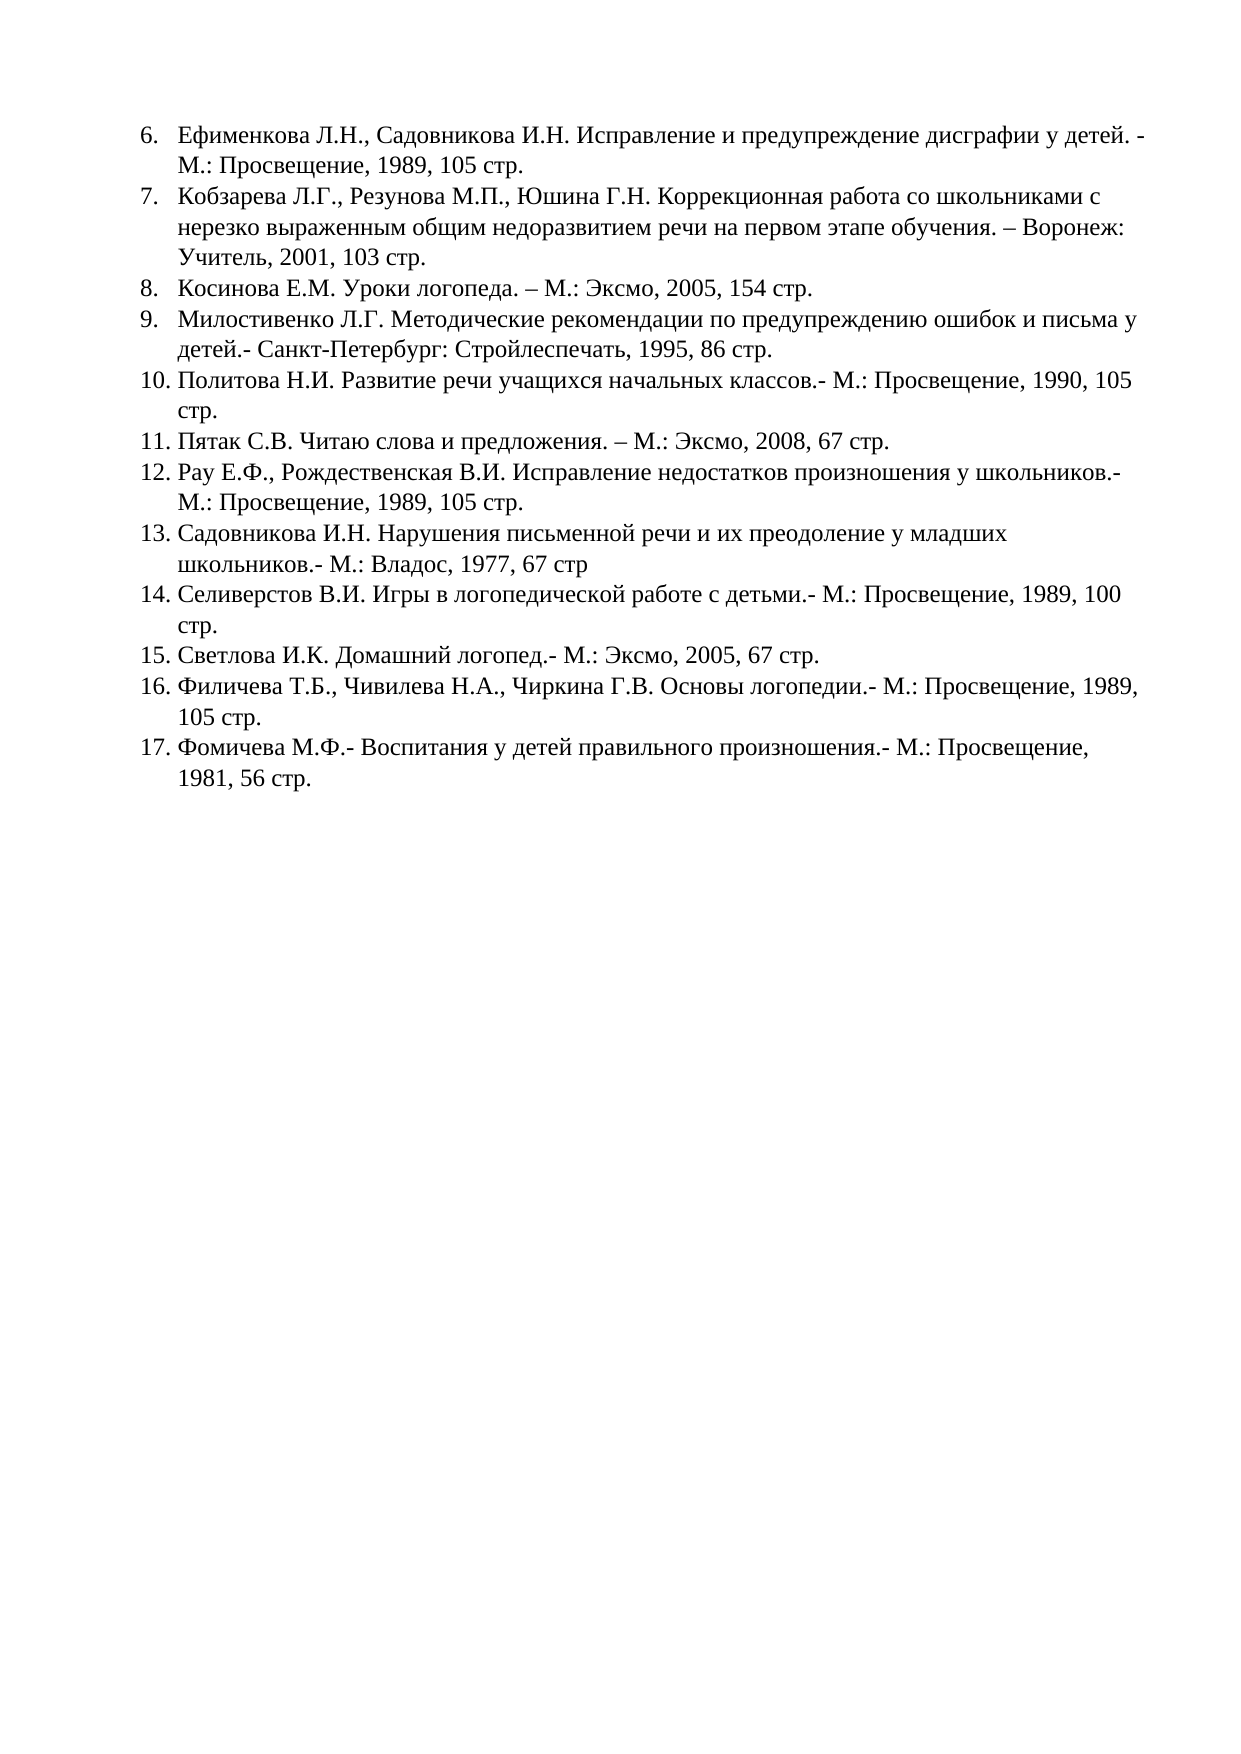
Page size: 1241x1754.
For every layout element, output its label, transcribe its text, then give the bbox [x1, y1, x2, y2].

list Рау Е.Ф., Рождественская В.И. Исправление недостатков произношения у школьников.- М.: Просвещение, 1989, 105 стр. [140, 455, 1152, 516]
list Селиверстов В.И. Игры в логопедической работе с детьми.- М.: Просвещение, 1989, 100 стр. [140, 577, 1152, 639]
list Политова Н.И. Развитие речи учащихся начальных классов.- М.: Просвещение, 1990, 105 стр. [140, 363, 1152, 424]
list Фомичева М.Ф.- Воспитания у детей правильного произношения.- М.: Просвещение, 1981, 56 стр. [140, 731, 1152, 792]
list Садовникова И.Н. Нарушения письменной речи и их преодоление у младших школьников.- М.: Владос, 1977, 67 стр [140, 516, 1152, 577]
list Филичева Т.Б., Чивилева Н.А., Чиркина Г.В. Основы логопедии.- М.: Просвещение, 1989, 105 стр. [140, 669, 1152, 731]
list Ефименкова Л.Н., Садовникова И.Н. Исправление и предупреждение дисграфии у детей. - М.: Просвещение, 1989, 105 стр. [140, 118, 1152, 179]
list Пятак С.В. Читаю слова и предложения. – М.: Эксмо, 2008, 67 стр. [140, 424, 1152, 455]
list Светлова И.К. Домашний логопед.- М.: Эксмо, 2005, 67 стр. [140, 639, 1152, 669]
list Кобзарева Л.Г., Резунова М.П., Юшина Г.Н. Коррекционная работа со школьниками с нерезко выраженным общим недоразвитием речи на первом этапе обучения. – Воронеж: Учитель, 2001, 103 стр. [140, 179, 1152, 271]
list Косинова Е.М. Уроки логопеда. – М.: Эксмо, 2005, 154 стр. [140, 271, 1152, 302]
list Милостивенко Л.Г. Методические рекомендации по предупреждению ошибок и письма у детей.- Санкт-Петербург: Стройлеспечать, 1995, 86 стр. [140, 302, 1152, 363]
